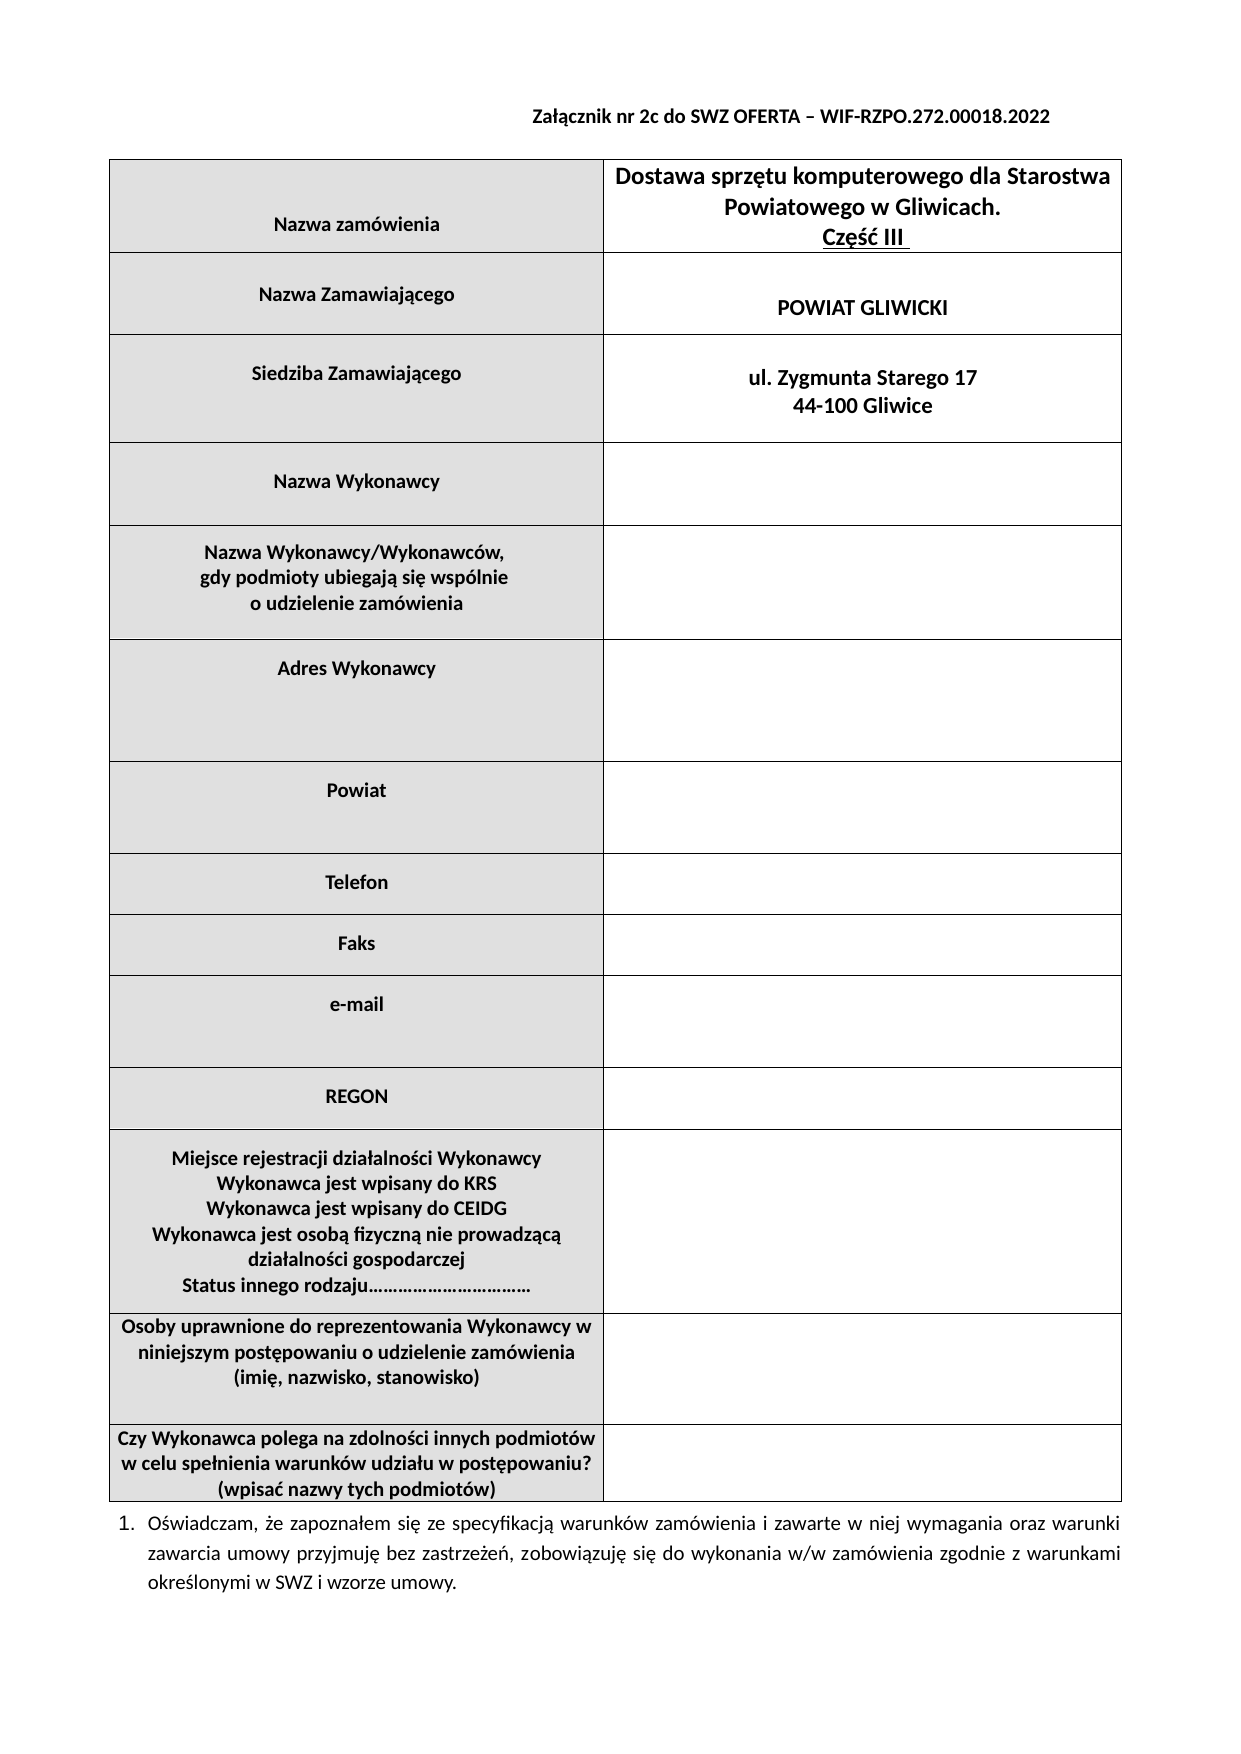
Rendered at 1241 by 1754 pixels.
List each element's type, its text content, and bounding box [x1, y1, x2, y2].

table_cell Nazwa Zamawiającego [110, 253, 603, 334]
table_header Dostawa sprzętu komputerowego dla Starostwa Powiatowego w Gliwicach. Część III [604, 160, 1121, 252]
table_header Nazwa zamówienia [110, 160, 603, 252]
table_cell Telefon [110, 854, 603, 914]
table_cell Powiat [110, 762, 603, 853]
table_cell Nazwa Wykonawcy [110, 443, 603, 525]
table_cell POWIAT GLIWICKI [604, 253, 1121, 334]
table_cell Nazwa Wykonawcy/Wykonawców, gdy podmioty ubiegają się wspólnie o udzielenie zamówienia [110, 526, 603, 638]
table_cell [604, 854, 1121, 914]
table_cell e-mail [110, 976, 603, 1067]
table_cell [604, 640, 1121, 761]
table_cell Faks [110, 915, 603, 975]
table_cell [604, 1425, 1121, 1501]
text Załącznik nr 2c do SWZ OFERTA – WIF-RZPO.272.00018.2022 [118, 103, 1122, 159]
list Oświadczam, że zapoznałem się ze specyfikacją warunków zamówienia i zawarte w niej wymagania oraz warunki zawarcia umowy przyjmuję bez zastrzeżeń, zobowiązuję się do wykonania w/w zamówienia zgodnie z warunkami określonymi w SWZ i wzorze umowy. [118, 1511, 1122, 1594]
table_cell Siedziba Zamawiającego [110, 335, 603, 442]
table_cell [604, 443, 1121, 525]
table_cell Osoby uprawnione do reprezentowania Wykonawcy w niniejszym postępowaniu o udzielenie zamówienia (imię, nazwisko, stanowisko) [110, 1314, 603, 1424]
table_cell REGON [110, 1068, 603, 1128]
table_cell [604, 976, 1121, 1067]
table_cell [604, 1130, 1121, 1313]
table_cell Adres Wykonawcy [110, 640, 603, 761]
table_cell [604, 526, 1121, 638]
table_cell Czy Wykonawca polega na zdolności innych podmiotów w celu spełnienia warunków udziału w postępowaniu? (wpisać nazwy tych podmiotów) [110, 1425, 603, 1501]
table_cell [604, 1068, 1121, 1128]
table_cell [604, 1314, 1121, 1424]
table_cell Miejsce rejestracji działalności Wykonawcy Wykonawca jest wpisany do KRS Wykonawca jest wpisany do CEIDG Wykonawca jest osobą fizyczną nie prowadzącą działalności gospodarczej Status innego rodzaju…………………………… [110, 1130, 603, 1313]
table_cell [604, 762, 1121, 853]
table_cell [604, 915, 1121, 975]
table_cell ul. Zygmunta Starego 17 44-100 Gliwice [604, 335, 1121, 442]
